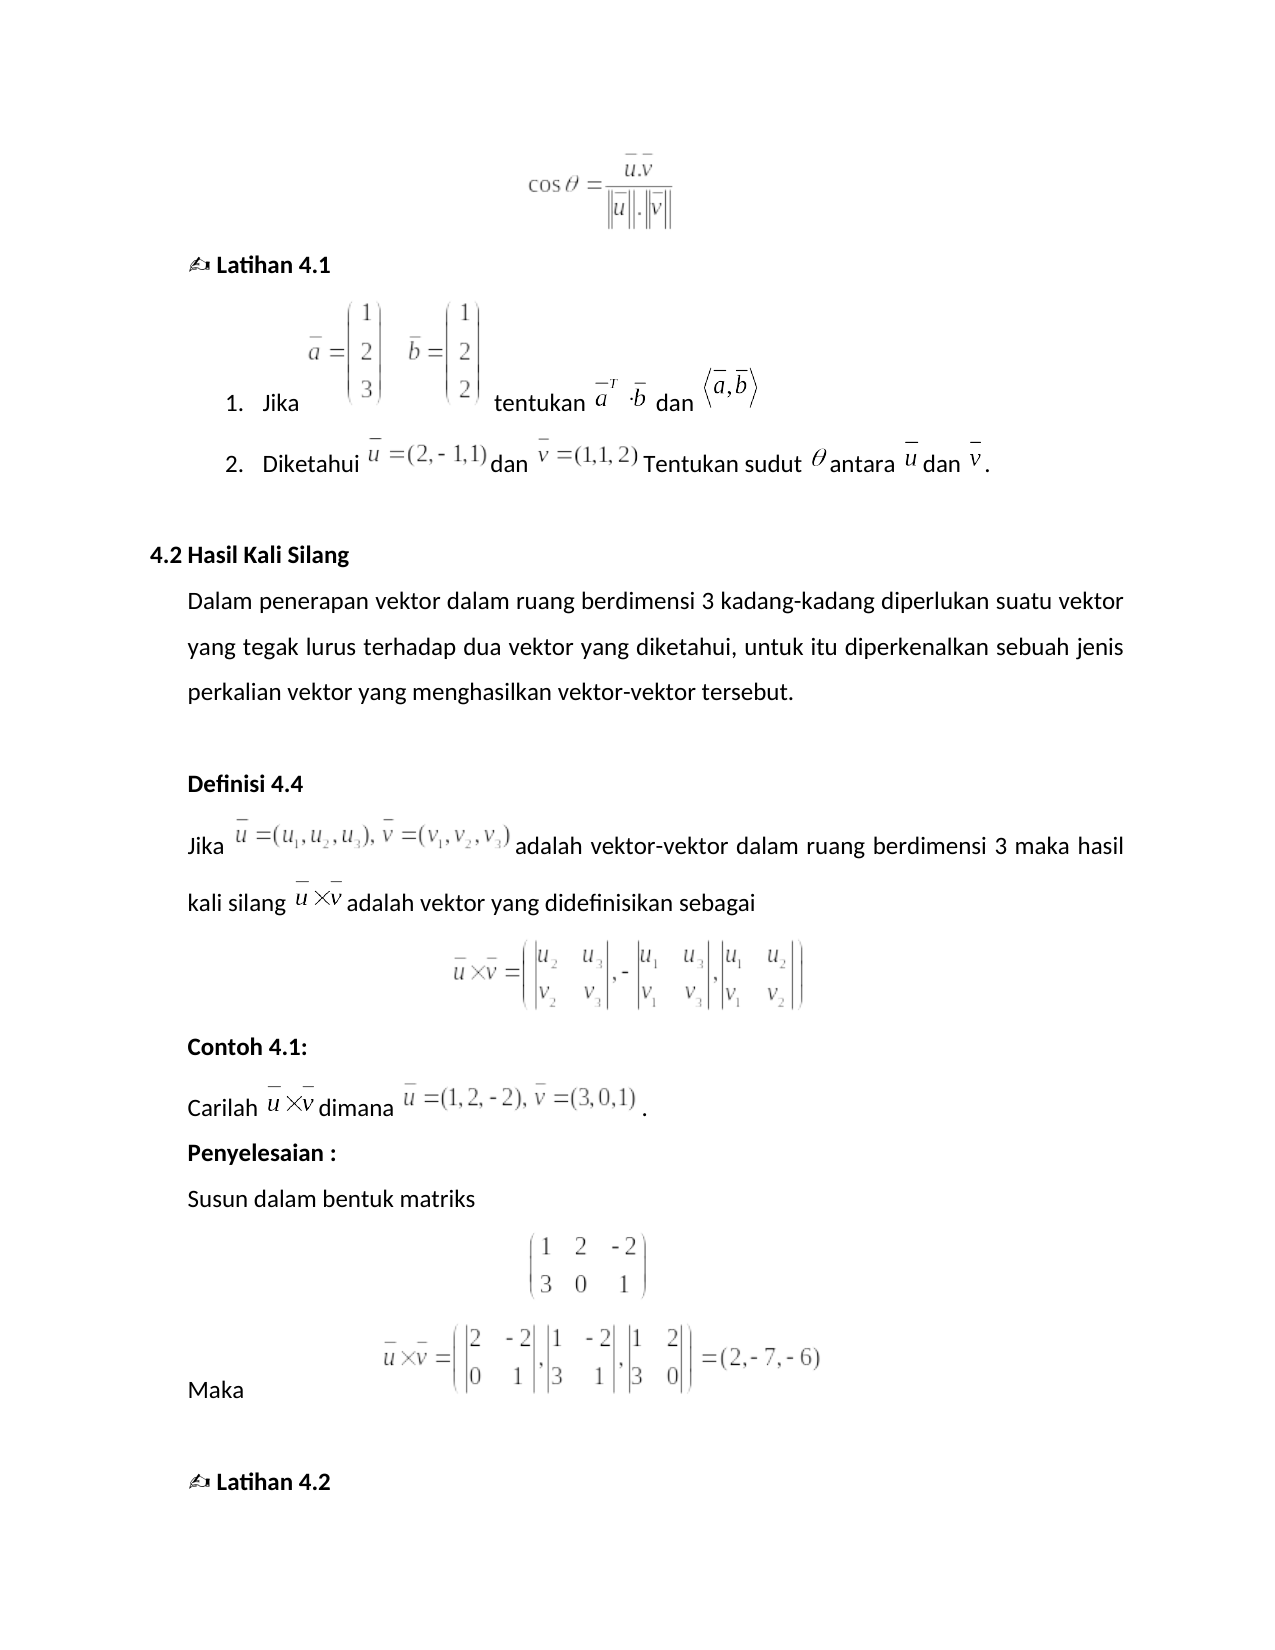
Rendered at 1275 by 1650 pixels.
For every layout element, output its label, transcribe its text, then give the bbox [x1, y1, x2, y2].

list Hasil Kali Silang [150, 539, 1125, 570]
list Carilah dimana . [187, 1077, 1125, 1122]
list Jika adalah vektor-vektor dalam ruang berdimensi 3 maka hasil kali silang adalah vektor yang didefinisikan sebagai [187, 813, 1125, 917]
list Jika tentukan dan [225, 295, 1125, 418]
list Dalam penerapan vektor dalam ruang berdimensi 3 kadang-kadang diperlukan suatu vektor yang tegak lurus terhadap dua vektor yang diketahui, untuk itu diperkenalkan sebuah jenis perkalian vektor yang menghasilkan vektor-vektor tersebut. [187, 585, 1125, 707]
list Diketahui dan Tentukan sudut antara dan . [225, 433, 1125, 478]
list Contoh 4.1: [187, 1031, 1125, 1062]
list Definisi 4.4 [187, 768, 1125, 798]
list Latihan 4.2 [187, 1466, 1125, 1497]
list Penyelesaian : [187, 1138, 1125, 1168]
text Maka [150, 1319, 1125, 1405]
list Susun dalam bentuk matriks [187, 1183, 1125, 1214]
list Latihan 4.1 [187, 249, 1125, 279]
